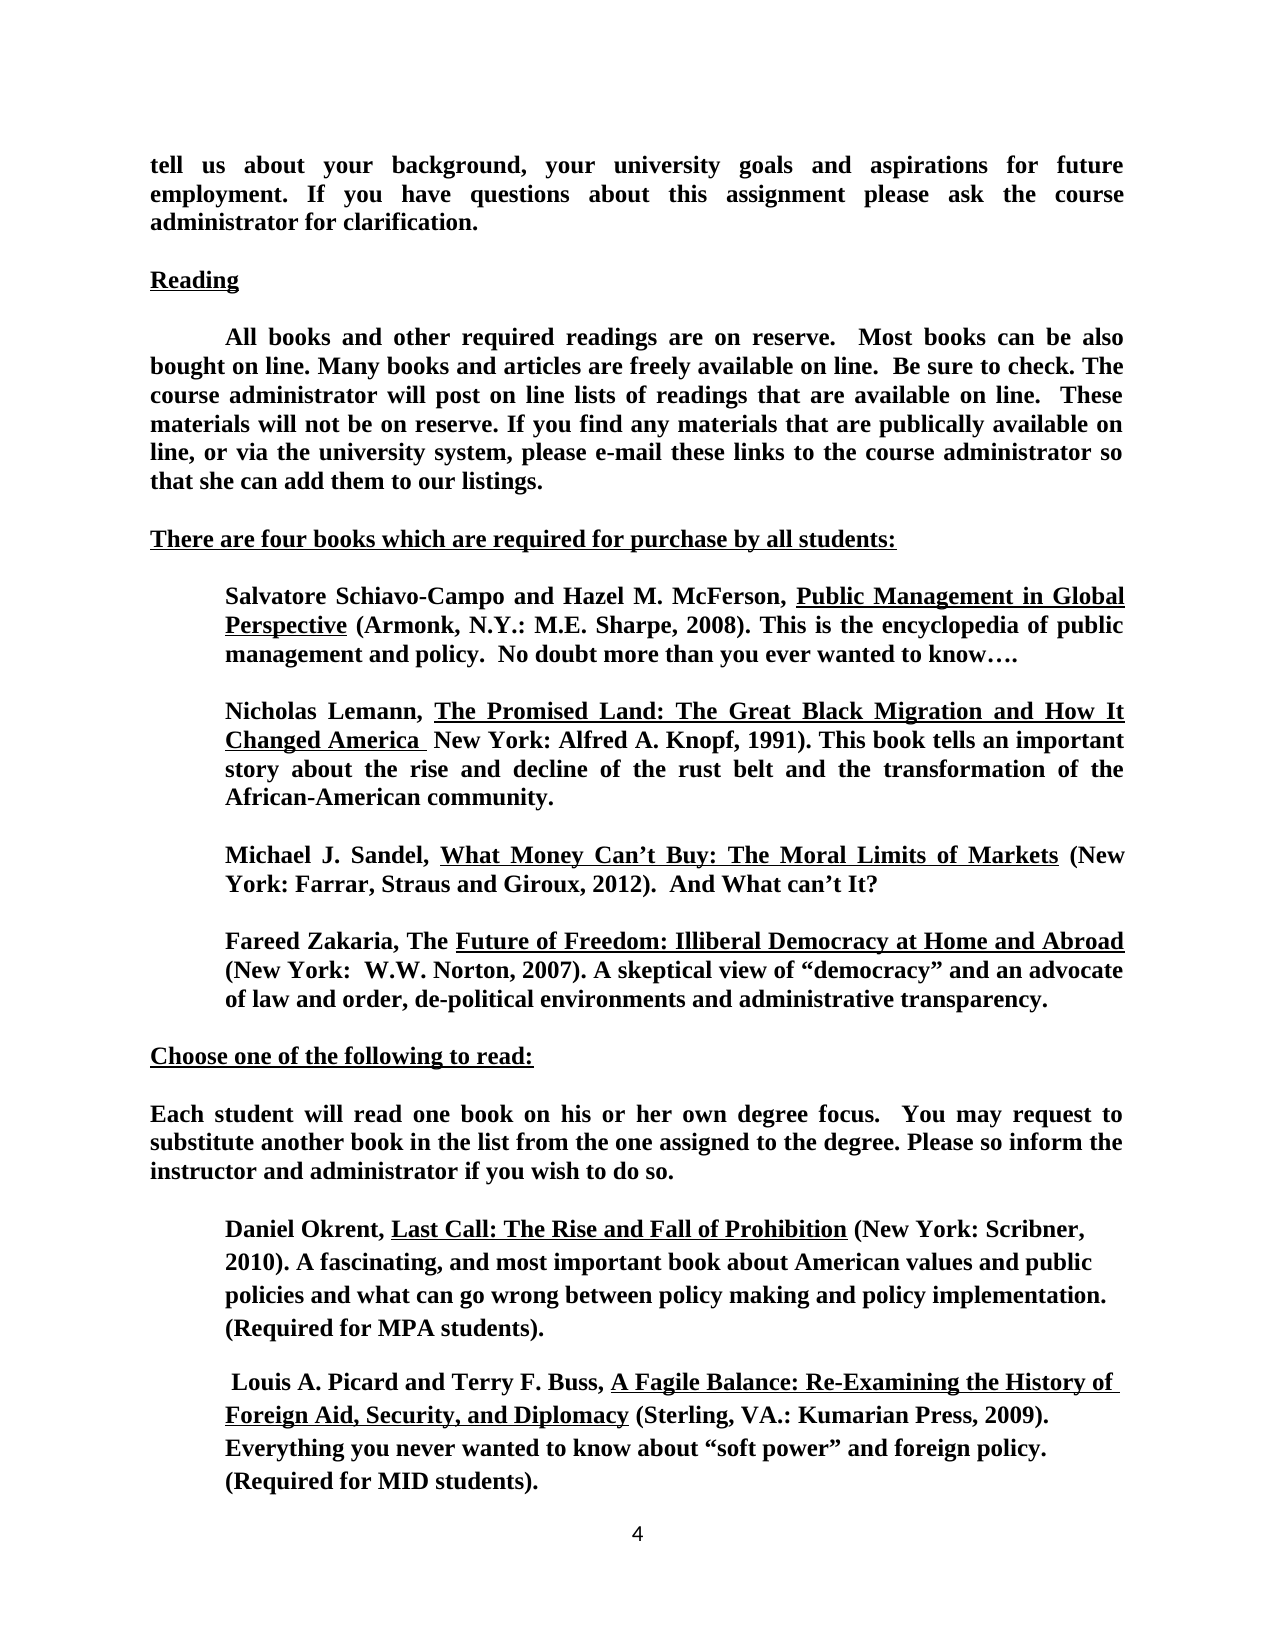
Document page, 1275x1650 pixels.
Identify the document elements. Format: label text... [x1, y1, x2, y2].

text There are four books which are required for purchase by all students: [150, 524, 1125, 552]
text Salvatore Schiavo-Campo and Hazel M. McFerson, Public Management in Global Perspective (Armonk, N.Y.: M.E. Sharpe, 2008). This is the encyclopedia of public management and policy. No doubt more than you ever wanted to know…. [225, 581, 1125, 667]
text Fareed Zakaria, The Future of Freedom: Illiberal Democracy at Home and Abroad (New York: W.W. Norton, 2007). A skeptical view of “democracy” and an advocate of law and order, de-political environments and administrative transparency. [225, 926, 1125, 1012]
text Reading [150, 265, 1125, 294]
text Choose one of the following to read: [150, 1041, 1125, 1070]
text Nicholas Lemann, The Promised Land: The Great Black Migration and How It Changed America New York: Alfred A. Knopf, 1991). This book tells an important story about the rise and decline of the rust belt and the transformation of the African-American community. [225, 696, 1125, 811]
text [150, 150, 1125, 236]
text Michael J. Sandel, What Money Can’t Buy: The Moral Limits of Markets (New York: Farrar, Straus and Giroux, 2012). And What can’t It? [225, 840, 1125, 897]
text Louis A. Picard and Terry F. Buss, A Fagile Balance: Re-Examining the History of Foreign Aid, Security, and Diplomacy (Sterling, VA.: Kumarian Press, 2009). Everything you never wanted to know about “soft power” and foreign policy. (Required for MID students). [225, 1367, 1125, 1494]
text All books and other required readings are on reserve. Most books can be also bought on line. Many books and articles are freely available on line. Be sure to check. The course administrator will post on line lists of readings that are available on line. These materials will not be on reserve. If you find any materials that are publically available on line, or via the university system, please e-mail these links to the course administrator so that she can add them to our listings. [150, 322, 1125, 495]
text Each student will read one book on his or her own degree focus. You may request to substitute another book in the list from the one assigned to the degree. Please so inform the instructor and administrator if you wish to do so. [150, 1099, 1125, 1185]
text Daniel Okrent, Last Call: The Rise and Fall of Prohibition (New York: Scribner, 2010). A fascinating, and most important book about American values and public policies and what can go wrong between policy making and policy implementation. (Required for MPA students). [225, 1214, 1125, 1342]
